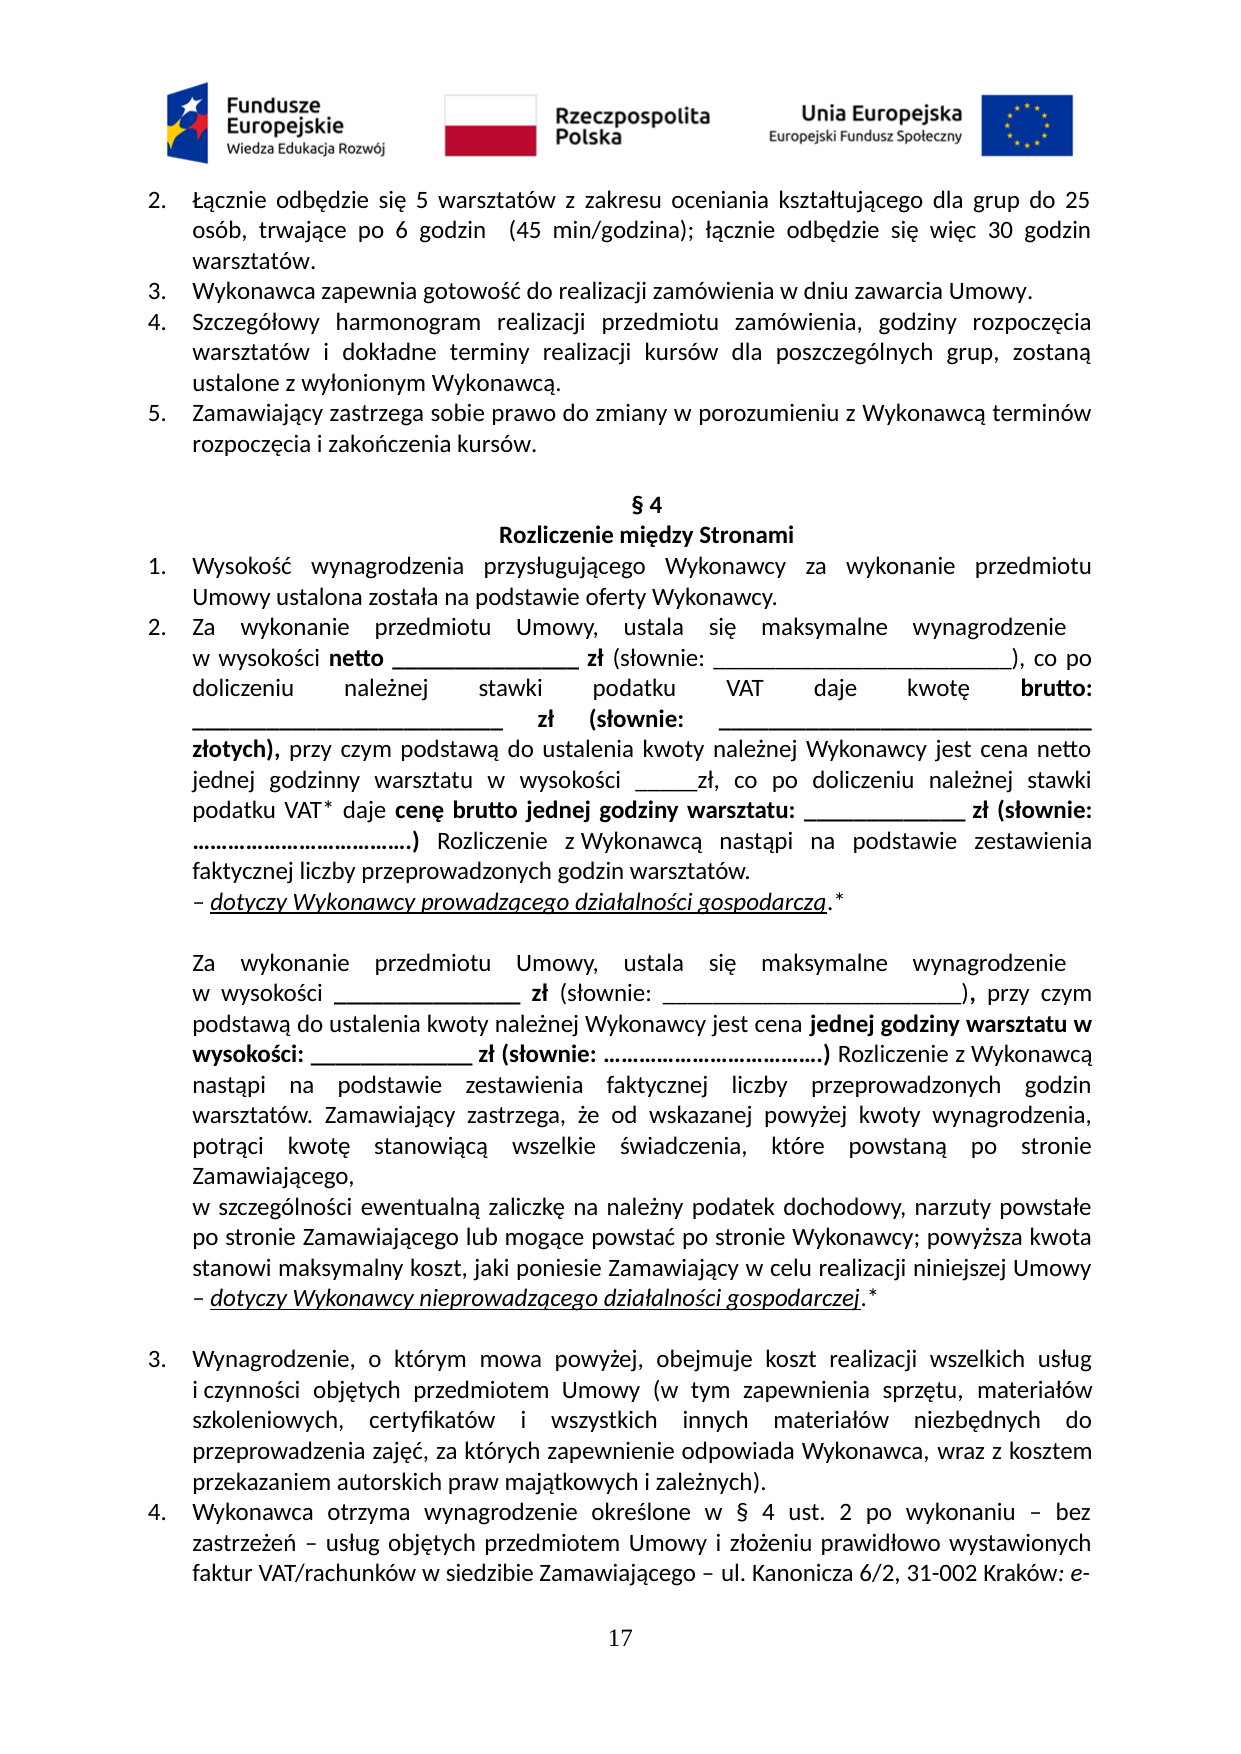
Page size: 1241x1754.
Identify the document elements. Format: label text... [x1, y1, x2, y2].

text Rozliczenie między Stronami [148, 519, 1093, 550]
text Za wykonanie przedmiotu Umowy, ustala się maksymalne wynagrodzenie w wysokości _______________ zł (słownie: ________________________), przy czym podstawą do ustalenia kwoty należnej Wykonawcy jest cena jednej godziny warsztatu w wysokości: _____________ zł (słownie: ……………………………….) Rozliczenie z Wykonawcą nastąpi na podstawie zestawienia faktycznej liczby przeprowadzonych godzin warsztatów. Zamawiający zastrzega, że od wskazanej powyżej kwoty wynagrodzenia, potrąci kwotę stanowiącą wszelkie świadczenia, które powstaną po stronie Zamawiającego, w szczególności ewentualną zaliczkę na należny podatek dochodowy, narzuty powstałe po stronie Zamawiającego lub mogące powstać po stronie Wykonawcy; powyższa kwota stanowi maksymalny koszt, jaki poniesie Zamawiający w celu realizacji niniejszej Umowy – dotyczy Wykonawcy nieprowadzącego działalności gospodarczej.* [192, 947, 1093, 1313]
list – dotyczy Wykonawcy prowadzącego działalności gospodarczą.* [192, 886, 1093, 916]
picture [147, 62, 1093, 184]
text 1. Wysokość wynagrodzenia przysługującego Wykonawcy za wykonanie przedmiotu Umowy ustalona została na podstawie oferty Wykonawcy. [148, 550, 1093, 611]
text 2. Za wykonanie przedmiotu Umowy, ustala się maksymalne wynagrodzenie w wysokości netto _______________ zł (słownie: ________________________), co po doliczeniu należnej stawki podatku VAT daje kwotę brutto: _________________________ zł (słownie: ______________________________ złotych), przy czym podstawą do ustalenia kwoty należnej Wykonawcy jest cena netto jednej godzinny warsztatu w wysokości _____zł, co po doliczeniu należnej stawki podatku VAT* daje cenę brutto jednej godziny warsztatu: _____________ zł (słownie: ……………………………….) Rozliczenie z Wykonawcą nastąpi na podstawie zestawienia faktycznej liczby przeprowadzonych godzin warsztatów. [148, 611, 1093, 886]
text 4. Szczegółowy harmonogram realizacji przedmiotu zamówienia, godziny rozpoczęcia warsztatów i dokładne terminy realizacji kursów dla poszczególnych grup, zostaną ustalone z wyłonionym Wykonawcą. [148, 306, 1093, 397]
text 2. Łącznie odbędzie się 5 warsztatów z zakresu oceniania kształtującego dla grup do 25 osób, trwające po 6 godzin (45 min/godzina); łącznie odbędzie się więc 30 godzin warsztatów. [148, 184, 1093, 275]
text 5. Zamawiający zastrzega sobie prawo do zmiany w porozumieniu z Wykonawcą terminów rozpoczęcia i zakończenia kursów. [148, 397, 1093, 458]
text 3. Wynagrodzenie, o którym mowa powyżej, obejmuje koszt realizacji wszelkich usług i czynności objętych przedmiotem Umowy (w tym zapewnienia sprzętu, materiałów szkoleniowych, certyfikatów i wszystkich innych materiałów niezbędnych do przeprowadzenia zajęć, za których zapewnienie odpowiada Wykonawca, wraz z kosztem przekazaniem autorskich praw majątkowych i zależnych). [148, 1344, 1093, 1496]
text 3. Wykonawca zapewnia gotowość do realizacji zamówienia w dniu zawarcia Umowy. [148, 275, 1093, 306]
text § 4 [148, 489, 1093, 519]
